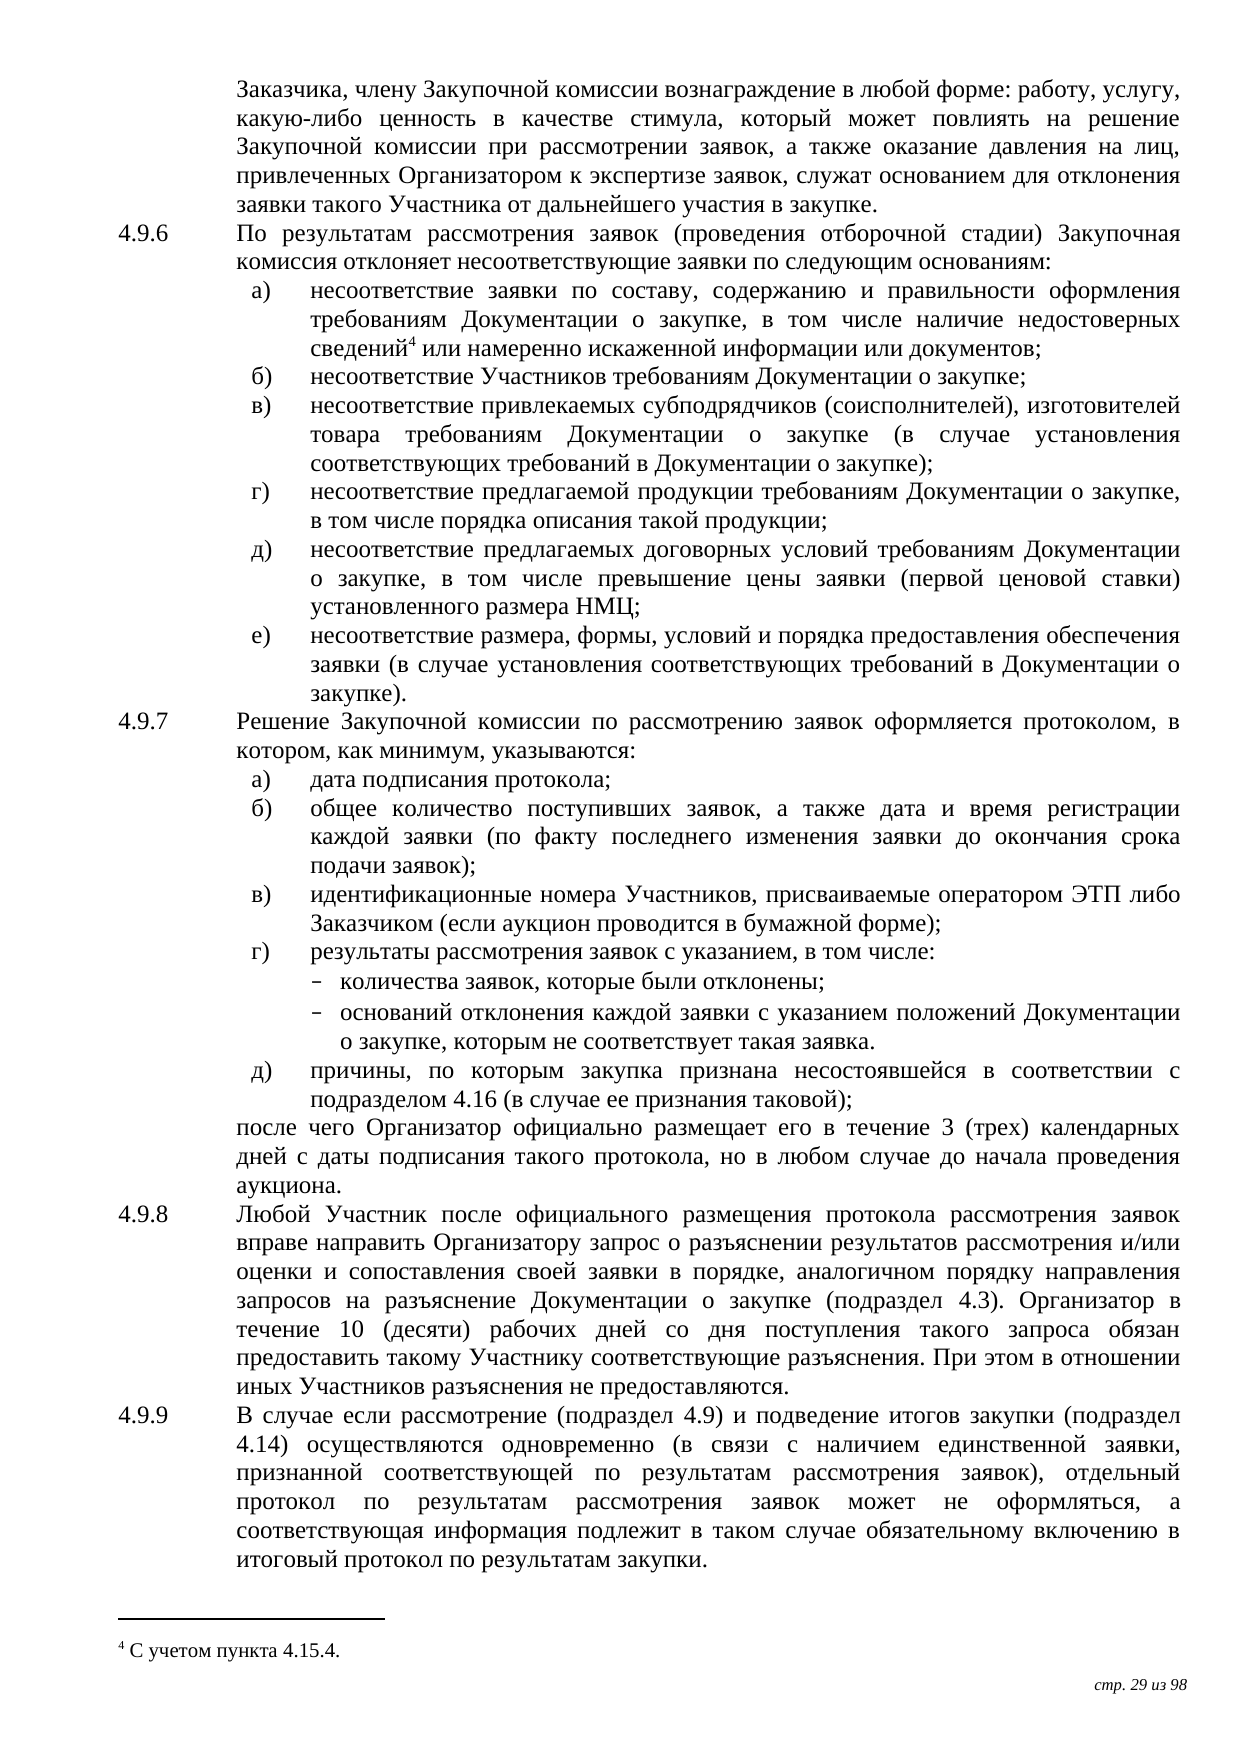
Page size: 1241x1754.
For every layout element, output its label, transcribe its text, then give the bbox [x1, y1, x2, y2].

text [118, 74, 1181, 218]
text дата подписания протокола; [251, 764, 1181, 793]
text несоответствие Участников требованиям Документации о закупке; [251, 361, 1181, 390]
text идентификационные номера Участников, присваиваемые оператором ЭТП либо Заказчиком (если аукцион проводится в бумажной форме); [251, 879, 1181, 936]
list оснований отклонения каждой заявки с указанием положений Документации о закупке, которым не соответствует такая заявка. [310, 996, 1181, 1055]
text Любой Участник после официального размещения протокола рассмотрения заявок вправе направить Организатору запрос о разъяснении результатов рассмотрения и/или оценки и сопоставления своей заявки в порядке, аналогичном порядку направления запросов на разъяснение Документации о закупке (подраздел 4.3). Организатор в течение 10 (десяти) рабочих дней со дня поступления такого запроса обязан предоставить такому Участнику соответствующие разъяснения. При этом в отношении иных Участников разъяснения не предоставляются. [118, 1199, 1181, 1400]
text общее количество поступивших заявок, а также дата и время регистрации каждой заявки (по факту последнего изменения заявки до окончания срока подачи заявок); [251, 793, 1181, 879]
text результаты рассмотрения заявок с указанием, в том числе: [251, 936, 1181, 965]
text Решение Закупочной комиссии по рассмотрению заявок оформляется протоколом, в котором, как минимум, указываются: [118, 706, 1181, 764]
text несоответствие заявки по составу, содержанию и правильности оформления требованиям Документации о закупке, в том числе наличие недостоверных сведений или намеренно искаженной информации или документов; [251, 275, 1181, 361]
text причины, по которым закупка признана несостоявшейся в соответствии с подразделом 4.16 (в случае ее признания таковой); [251, 1055, 1181, 1112]
text несоответствие размера, формы, условий и порядка предоставления обеспечения заявки (в случае установления соответствующих требований в Документации о закупке). [251, 620, 1181, 706]
text По результатам рассмотрения заявок (проведения отборочной стадии) Закупочная комиссия отклоняет несоответствующие заявки по следующим основаниям: [118, 218, 1181, 275]
list количества заявок, которые были отклонены; [310, 965, 1181, 996]
text несоответствие предлагаемых договорных условий требованиям Документации о закупке, в том числе превышение цены заявки (первой ценовой ставки) установленного размера НМЦ; [251, 534, 1181, 620]
text несоответствие привлекаемых субподрядчиков (соисполнителей), изготовителей товара требованиям Документации о закупке (в случае установления соответствующих требований в Документации о закупке); [251, 390, 1181, 476]
text В случае если рассмотрение (подраздел 4.9) и подведение итогов закупки (подраздел 4.14) осуществляются одновременно (в связи с наличием единственной заявки, признанной соответствующей по результатам рассмотрения заявок), отдельный протокол по результатам рассмотрения заявок может не оформляться, а соответствующая информация подлежит в таком случае обязательному включению в итоговый протокол по результатам закупки. [118, 1400, 1181, 1572]
text несоответствие предлагаемой продукции требованиям Документации о закупке, в том числе порядка описания такой продукции; [251, 476, 1181, 534]
list после чего Организатор официально размещает его в течение 3 (трех) календарных дней с даты подписания такого протокола, но в любом случае до начала проведения аукциона. [236, 1112, 1181, 1199]
